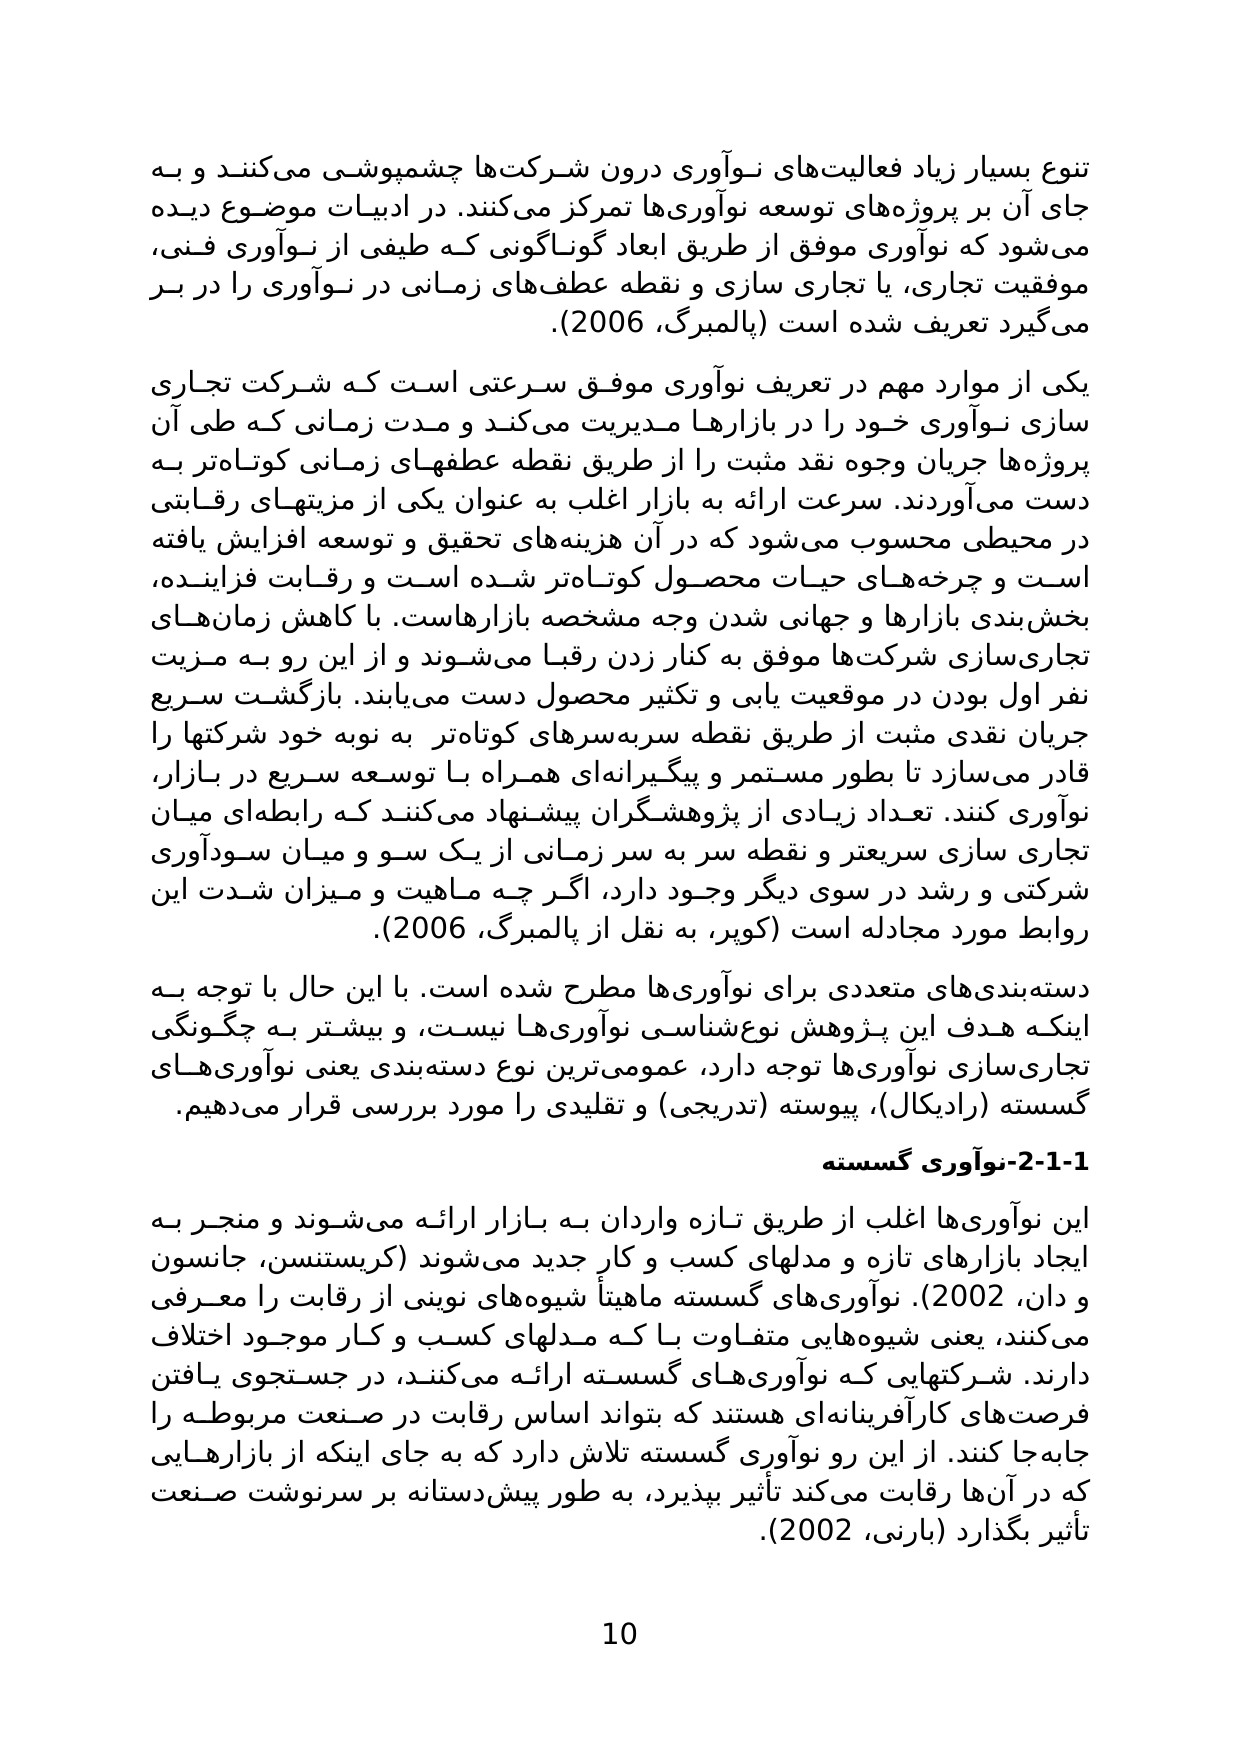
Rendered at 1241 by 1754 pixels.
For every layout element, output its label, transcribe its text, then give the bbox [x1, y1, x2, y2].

text یکی از موارد مهم در تعریف نوآوری موفق سرعتی است که شرکت تجاری سازی نوآوری خود را در بازارها مدیریت می‌کند و مدت زمانی که طی آن پروژه‌ها جریان وجوه نقد مثبت را از طریق نقطه عطفهای زمانی کوتاه‌تر به دست می‌آوردند. سرعت ارائه به بازار اغلب به عنوان یکی از مزیتهای رقابتی در محیطی محسوب می‌شود که در آن هزینه‌های تحقیق و توسعه افزایش یافته است و چرخه‌های حیات محصول کوتاه‌تر شده است و رقابت فزاینده، بخش‌بندی بازارها و جهانی شدن وجه مشخصه بازارهاست. با کاهش زمان‌های تجاری‌سازی شرکت‌ها موفق به کنار زدن رقبا می‌شوند و از این رو به مزیت نفر اول بودن در موقعیت یابی و تکثیر محصول دست می‌یابند. بازگشت سریع جریان نقدی مثبت از طریق نقطه سربه‌سرهای کوتاه‌تر به نوبه خود شرکتها را قادر می‌سازد تا بطور مستمر و پیگیرانه‌ای همراه با توسعه سریع در بازار، نوآوری کنند. تعداد زیادی از پژوهشگران پیشنهاد می‌کنند که رابطه‌ای میان تجاری سازی سریعتر و نقطه سر به سر زمانی از یک سو و میان سودآوری شرکتی و رشد در سوی دیگر وجود دارد، اگر چه ماهیت و میزان شدت این روابط مورد مجادله است (کوپر، به نقل از پالمبرگ، 2006). [150, 366, 1090, 945]
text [150, 150, 1090, 340]
text دسته‌بندی‌های متعددی برای نوآوری‌ها مطرح شده است. با این حال با توجه به اینکه هدف این پژوهش نوع‌شناسی نوآوری‌ها نیست، و بیشتر به چگونگی تجاری‌سازی نوآوری‌ها توجه دارد، عمومی‌ترین نوع دسته‌بندی یعنی نوآوری‌های گسسته (رادیکال)، پیوسته (تدریجی) و تقلیدی را مورد بررسی قرار می‌دهیم. [150, 971, 1090, 1122]
text این نوآوری‌ها اغلب از طریق تازه واردان به بازار ارائه می‌شوند و منجر به ایجاد بازارهای تازه و مدلهای کسب و کار جدید می‌شوند (کریستنسن، جانسون و دان، 2002). نوآوری‌های گسسته ماهیتأ شیوه‌های نوینی از رقابت را معرفی می‌کنند، یعنی شیوه‌هایی متفاوت با که مدلهای کسب و کار موجود اختلاف دارند. شرکتهایی که نوآوری‌های گسسته ارائه می‌کنند، در جستجوی یافتن فرصت‌های کارآفرینانه‌ای هستند که بتواند اساس رقابت در صنعت مربوطه را جابه‌جا کنند. از این رو نوآوری گسسته تلاش دارد که به جای اینکه از بازارهایی که در آن‌ها رقابت می‌کند تأثیر بپذیرد، به طور پیش‌دستانه بر سرنوشت صنعت تأثیر بگذارد (بارنی، 2002). [150, 1202, 1090, 1547]
subtitle 2-1-1-نوآوری گسسته [150, 1147, 1090, 1177]
